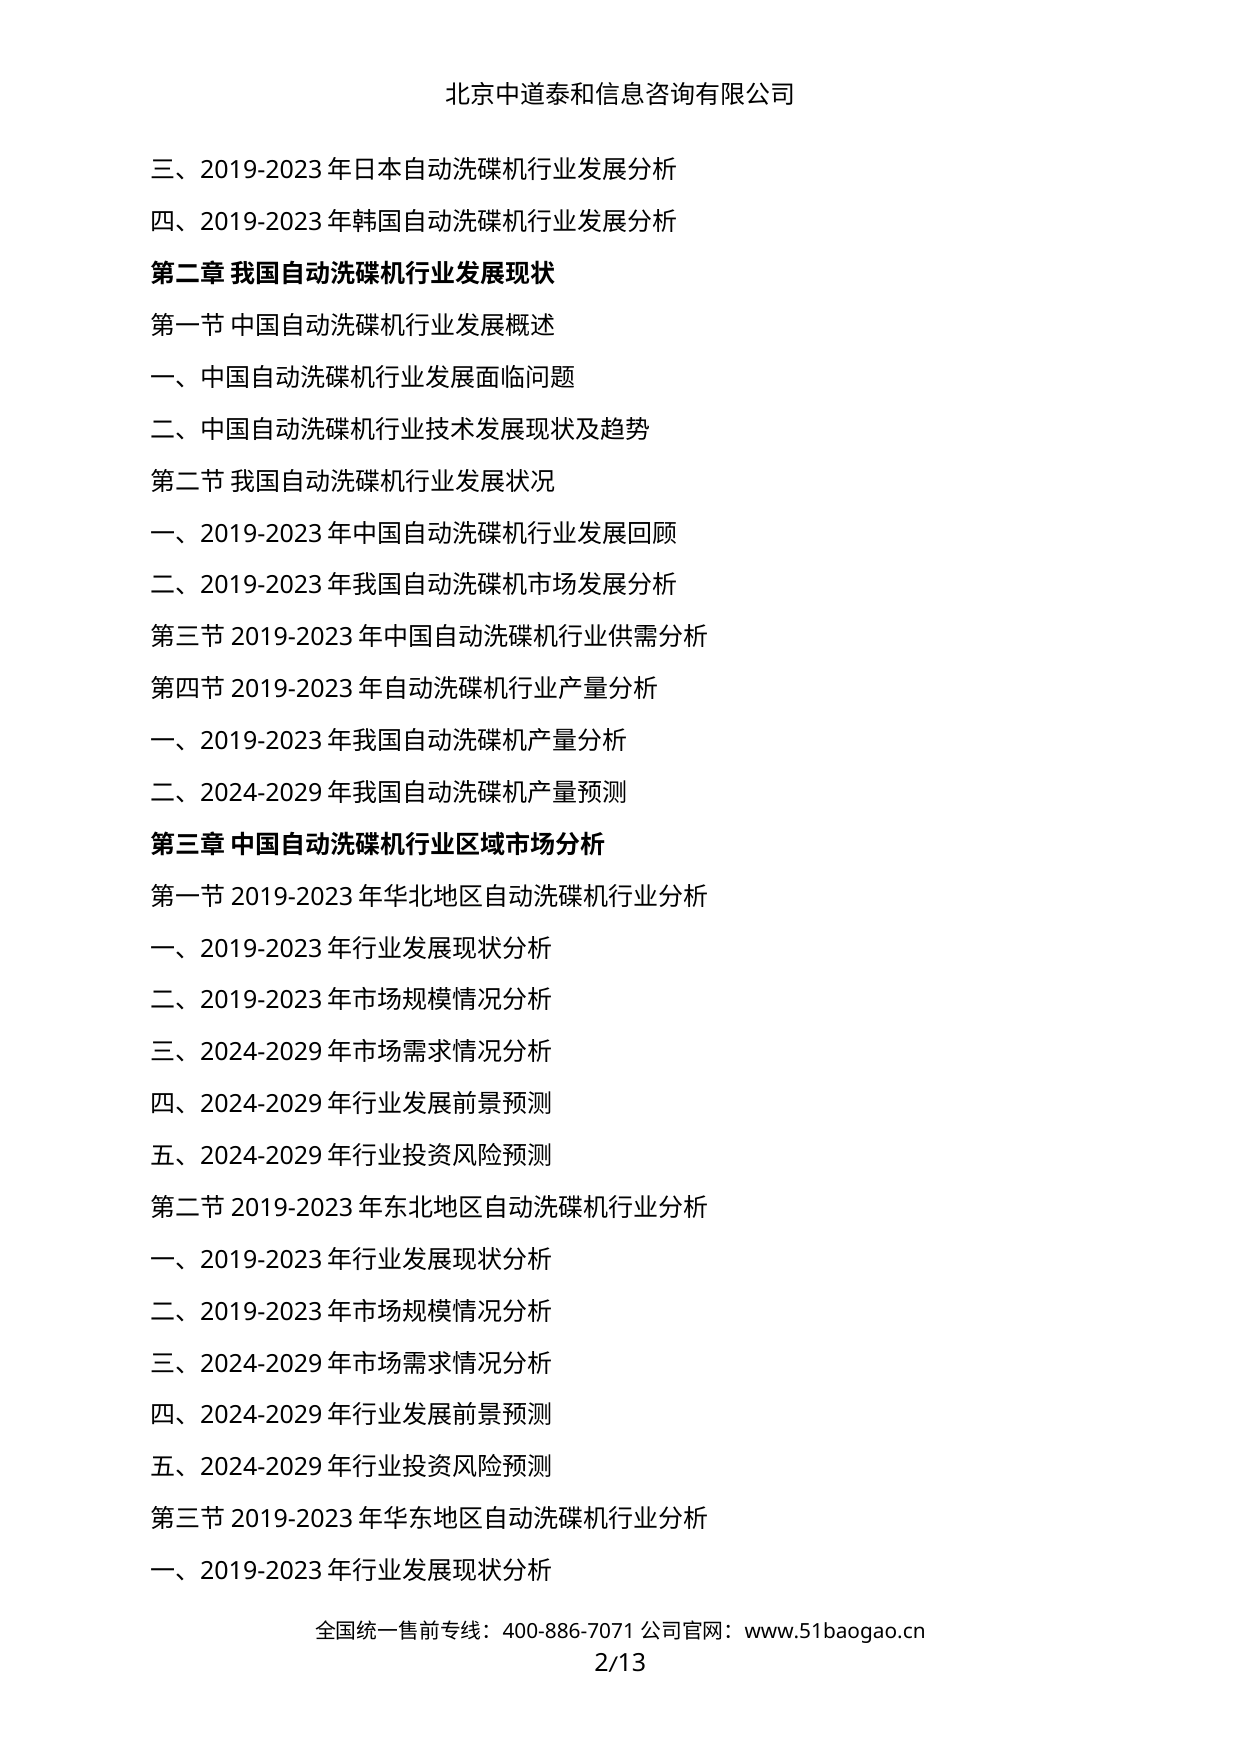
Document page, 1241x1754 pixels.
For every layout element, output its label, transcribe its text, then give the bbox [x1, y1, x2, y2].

text 三、2024-2029年市场需求情况分析 [150, 1032, 1090, 1068]
text 二、2019-2023年我国自动洗碟机市场发展分析 [150, 565, 1090, 601]
text 二、2024-2029年我国自动洗碟机产量预测 [150, 772, 1090, 809]
text 五、2024-2029年行业投资风险预测 [150, 1136, 1090, 1172]
text 第二章 我国自动洗碟机行业发展现状 [150, 254, 1090, 290]
text 二、2019-2023年市场规模情况分析 [150, 1291, 1090, 1327]
text 第三章 中国自动洗碟机行业区域市场分析 [150, 824, 1090, 861]
text 二、2019-2023年市场规模情况分析 [150, 980, 1090, 1016]
text 一、2019-2023年行业发展现状分析 [150, 1239, 1090, 1276]
text 一、2019-2023年中国自动洗碟机行业发展回顾 [150, 513, 1090, 549]
text 第四节 2019-2023年自动洗碟机行业产量分析 [150, 669, 1090, 705]
text 三、2019-2023年日本自动洗碟机行业发展分析 [150, 150, 1090, 186]
text 一、2019-2023年我国自动洗碟机产量分析 [150, 721, 1090, 757]
text 第二节 2019-2023年东北地区自动洗碟机行业分析 [150, 1187, 1090, 1224]
text 三、2024-2029年市场需求情况分析 [150, 1343, 1090, 1379]
text 四、2019-2023年韩国自动洗碟机行业发展分析 [150, 202, 1090, 238]
text 一、2019-2023年行业发展现状分析 [150, 928, 1090, 964]
text 第一节 中国自动洗碟机行业发展概述 [150, 306, 1090, 342]
text 五、2024-2029年行业投资风险预测 [150, 1447, 1090, 1483]
text 第三节 2019-2023年中国自动洗碟机行业供需分析 [150, 617, 1090, 653]
text 第一节 2019-2023年华北地区自动洗碟机行业分析 [150, 876, 1090, 912]
text 四、2024-2029年行业发展前景预测 [150, 1395, 1090, 1431]
text 四、2024-2029年行业发展前景预测 [150, 1084, 1090, 1120]
text 第二节 我国自动洗碟机行业发展状况 [150, 461, 1090, 497]
text 一、中国自动洗碟机行业发展面临问题 [150, 357, 1090, 394]
text 一、2019-2023年行业发展现状分析 [150, 1551, 1090, 1587]
text 二、中国自动洗碟机行业技术发展现状及趋势 [150, 409, 1090, 446]
text 第三节 2019-2023年华东地区自动洗碟机行业分析 [150, 1499, 1090, 1535]
